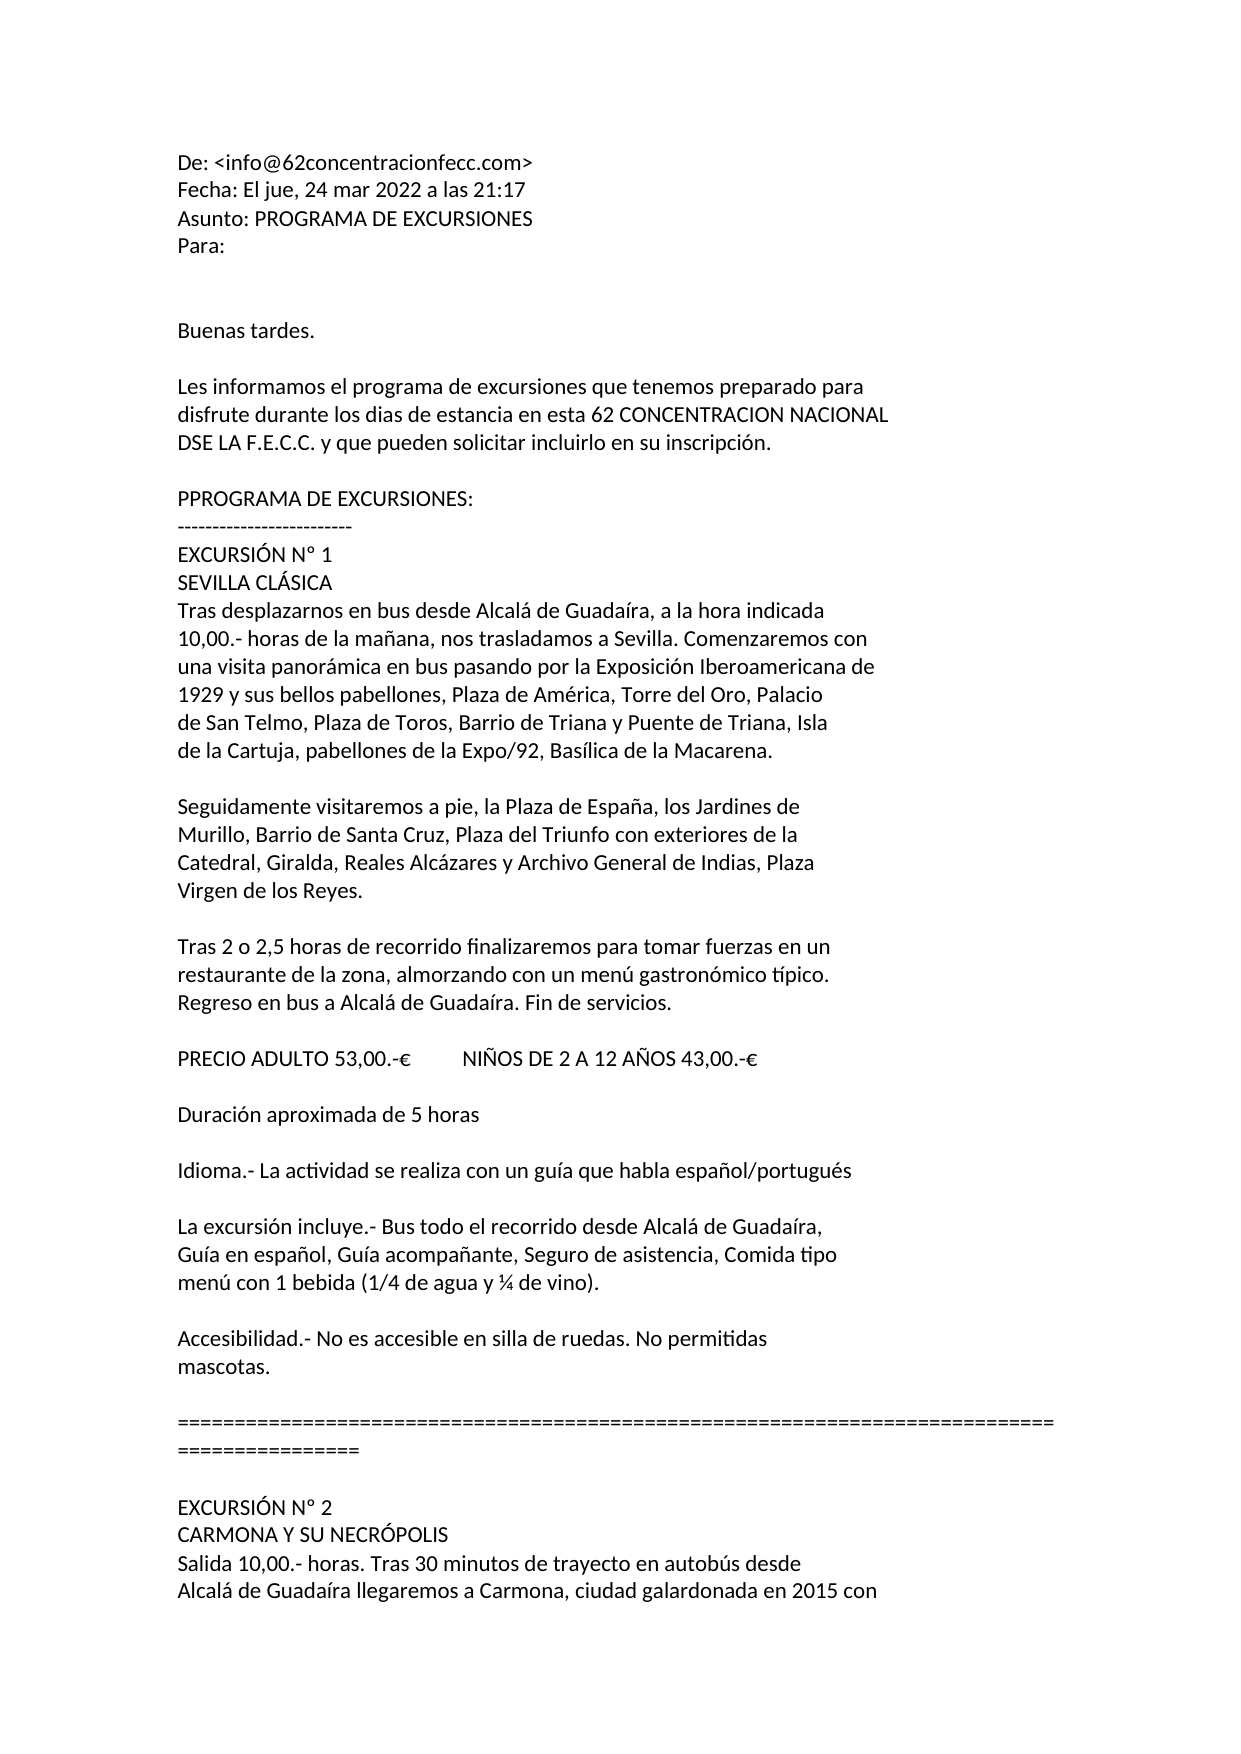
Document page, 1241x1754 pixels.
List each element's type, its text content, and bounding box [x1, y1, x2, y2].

text EXCURSIÓN Nº 2 [177, 1493, 1063, 1521]
text mascotas. [177, 1352, 1063, 1381]
text ------------------------- [177, 512, 1063, 540]
text Catedral, Giralda, Reales Alcázares y Archivo General de Indias, Plaza [177, 848, 1063, 876]
text La excursión incluye.- Bus todo el recorrido desde Alcalá de Guadaíra, [177, 1212, 1063, 1240]
text PPROGRAMA DE EXCURSIONES: [177, 484, 1063, 512]
text Guía en español, Guía acompañante, Seguro de asistencia, Comida tipo [177, 1240, 1063, 1268]
text Asunto: PROGRAMA DE EXCURSIONES [177, 204, 1063, 232]
text Tras desplazarnos en bus desde Alcalá de Guadaíra, a la hora indicada [177, 596, 1063, 624]
text de la Cartuja, pabellones de la Expo/92, Basílica de la Macarena. [177, 736, 1063, 764]
text SEVILLA CLÁSICA [177, 568, 1063, 596]
text Duración aproximada de 5 horas [177, 1100, 1063, 1128]
text EXCURSIÓN Nº 1 [177, 540, 1063, 568]
text 1929 y sus bellos pabellones, Plaza de América, Torre del Oro, Palacio [177, 680, 1063, 708]
text una visita panorámica en bus pasando por la Exposición Iberoamericana de [177, 652, 1063, 680]
text Virgen de los Reyes. [177, 876, 1063, 904]
text Fecha: El jue, 24 mar 2022 a las 21:17 [177, 176, 1063, 204]
text Salida 10,00.- horas. Tras 30 minutos de trayecto en autobús desde [177, 1549, 1063, 1577]
text Buenas tardes. [177, 316, 1063, 344]
text Regreso en bus a Alcalá de Guadaíra. Fin de servicios. [177, 988, 1063, 1016]
text Accesibilidad.- No es accesible en silla de ruedas. No permitidas [177, 1324, 1063, 1352]
text Para: [177, 232, 1063, 260]
text PRECIO ADULTO 53,00.-€ NIÑOS DE 2 A 12 AÑOS 43,00.-€ [177, 1044, 1063, 1072]
text de San Telmo, Plaza de Toros, Barrio de Triana y Puente de Triana, Isla [177, 708, 1063, 736]
text CARMONA Y SU NECRÓPOLIS [177, 1521, 1063, 1549]
text Murillo, Barrio de Santa Cruz, Plaza del Triunfo con exteriores de la [177, 820, 1063, 848]
text 10,00.- horas de la mañana, nos trasladamos a Sevilla. Comenzaremos con [177, 624, 1063, 652]
text ============================================================================================= [177, 1408, 1063, 1464]
text De: <info@62concentracionfecc.com> [177, 148, 1063, 176]
text Alcalá de Guadaíra llegaremos a Carmona, ciudad galardonada en 2015 con [177, 1577, 1063, 1605]
text DSE LA F.E.C.C. y que pueden solicitar incluirlo en su inscripción. [177, 428, 1063, 456]
text Seguidamente visitaremos a pie, la Plaza de España, los Jardines de [177, 792, 1063, 820]
text disfrute durante los dias de estancia en esta 62 CONCENTRACION NACIONAL [177, 400, 1063, 428]
text Tras 2 o 2,5 horas de recorrido finalizaremos para tomar fuerzas en un [177, 932, 1063, 960]
text menú con 1 bebida (1/4 de agua y ¼ de vino). [177, 1268, 1063, 1296]
text restaurante de la zona, almorzando con un menú gastronómico típico. [177, 960, 1063, 988]
text Idioma.- La actividad se realiza con un guía que habla español/portugués [177, 1156, 1063, 1184]
text Les informamos el programa de excursiones que tenemos preparado para [177, 372, 1063, 400]
